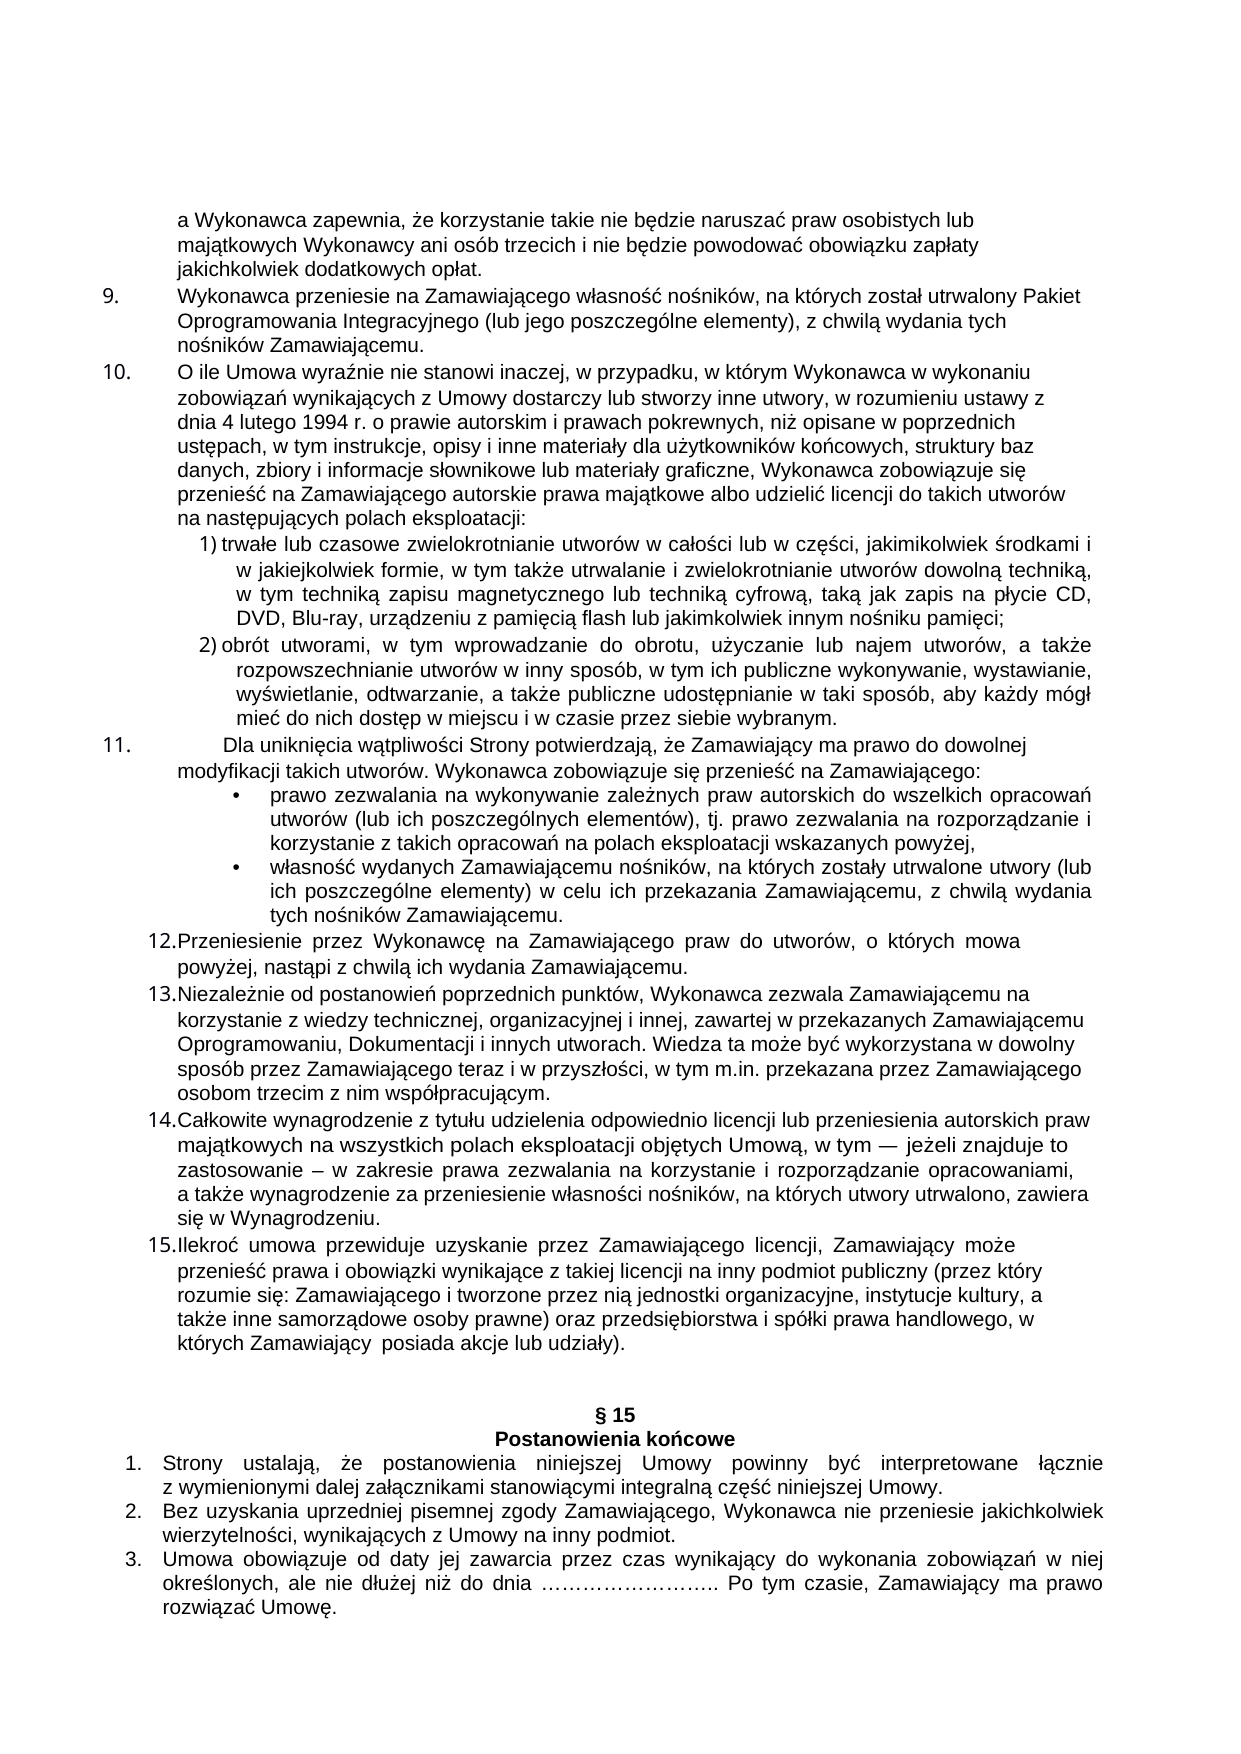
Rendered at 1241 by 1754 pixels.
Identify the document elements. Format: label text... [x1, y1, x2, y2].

list O ile Umowa wyraźnie nie stanowi inaczej, w przypadku, w którym Wykonawca w wykonaniu zobowiązań wynikających z Umowy dostarczy lub stworzy inne utwory, w rozumieniu ustawy z dnia 4 lutego 1994 r. o prawie autorskim i prawach pokrewnych, niż opisane w poprzednich ustępach, w tym instrukcje, opisy i inne materiały dla użytkowników końcowych, struktury baz danych, zbiory i informacje słownikowe lub materiały graficzne, Wykonawca zobowiązuje się przenieść na Zamawiającego autorskie prawa majątkowe albo udzielić licencji do takich utworów na następujących polach eksploatacji: [102, 357, 1089, 529]
list Niezależnie od postanowień poprzednich punktów, Wykonawca zezwala Zamawiającemu na korzystanie z wiedzy technicznej, organizacyjnej i innej, zawartej w przekazanych Zamawiającemu Oprogramowaniu, Dokumentacji i innych utworach. Wiedza ta może być wykorzystana w dowolny sposób przez Zamawiającego teraz i w przyszłości, w tym m.in. przekazana przez Zamawiającego osobom trzecim z nim współpracującym. [147, 979, 1091, 1104]
list Wykonawca przeniesie na Zamawiającego własność nośników, na których został utrwalony Pakiet Oprogramowania Integracyjnego (lub jego poszczególne elementy), z chwilą wydania tych nośników Zamawiającemu. [102, 281, 1089, 357]
list własność wydanych Zamawiającemu nośników, na których zostały utrwalone utwory (lub ich poszczególne elementy) w celu ich przekazania Zamawiającemu, z chwilą wydania tych nośników Zamawiającemu. [232, 855, 1093, 927]
list Przeniesienie przez Wykonawcę na Zamawiającego praw do utworów, o których mowa powyżej, nastąpi z chwilą ich wydania Zamawiającemu. [147, 927, 1089, 979]
subtitle § 15 [125, 1403, 1105, 1427]
list prawo zezwalania na wykonywanie zależnych praw autorskich do wszelkich opracowań utworów (lub ich poszczególnych elementów), tj. prawo zezwalania na rozporządzanie i korzystanie z takich opracowań na polach eksploatacji wskazanych powyżej, [232, 783, 1093, 855]
subtitle Postanowienia końcowe [125, 1427, 1105, 1451]
list Dla uniknięcia wątpliwości Strony potwierdzają, że Zamawiający ma prawo do dowolnej modyfikacji takich utworów. Wykonawca zobowiązuje się przenieść na Zamawiającego: [102, 730, 1089, 783]
list trwałe lub czasowe zwielokrotnianie utworów w całości lub w części, jakimikolwiek środkami i w jakiejkolwiek formie, w tym także utrwalanie i zwielokrotnianie utworów dowolną techniką, w tym techniką zapisu magnetycznego lub techniką cyfrową, taką jak zapis na płycie CD, DVD, Blu-ray, urządzeniu z pamięcią flash lub jakimkolwiek innym nośniku pamięci; [199, 529, 1093, 630]
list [102, 208, 1090, 281]
list Bez uzyskania uprzedniej pisemnej zgody Zamawiającego, Wykonawca nie przeniesie jakichkolwiek wierzytelności, wynikających z Umowy na inny podmiot. [125, 1499, 1105, 1547]
list Strony ustalają, że postanowienia niniejszej Umowy powinny być interpretowane łącznie z wymienionymi dalej załącznikami stanowiącymi integralną część niniejszej Umowy. [125, 1451, 1105, 1499]
list Całkowite wynagrodzenie z tytułu udzielenia odpowiednio licencji lub przeniesienia autorskich praw majątkowych na wszystkich polach eksploatacji objętych Umową, w tym – jeżeli znajduje to zastosowanie – w zakresie prawa zezwalania na korzystanie i rozporządzanie opracowaniami, a także wynagrodzenie za przeniesienie własności nośników, na których utwory utrwalono, zawiera się w Wynagrodzeniu. [147, 1105, 1091, 1230]
list obrót utworami, w tym wprowadzanie do obrotu, użyczanie lub najem utworów, a także rozpowszechnianie utworów w inny sposób, w tym ich publiczne wykonywanie, wystawianie, wyświetlanie, odtwarzanie, a także publiczne udostępnianie w taki sposób, aby każdy mógł mieć do nich dostęp w miejscu i w czasie przez siebie wybranym. [199, 630, 1092, 730]
list Umowa obowiązuje od daty jej zawarcia przez czas wynikający do wykonania zobowiązań w niej określonych, ale nie dłużej niż do dnia …………………….. Po tym czasie, Zamawiający ma prawo rozwiązać Umowę. [125, 1547, 1105, 1619]
list Ilekroć umowa przewiduje uzyskanie przez Zamawiającego licencji, Zamawiający może przenieść prawa i obowiązki wynikające z takiej licencji na inny podmiot publiczny (przez który rozumie się: Zamawiającego i tworzone przez nią jednostki organizacyjne, instytucje kultury, a także inne samorządowe osoby prawne) oraz przedsiębiorstwa i spółki prawa handlowego, w których Zamawiający posiada akcje lub udziały). [147, 1230, 1090, 1355]
